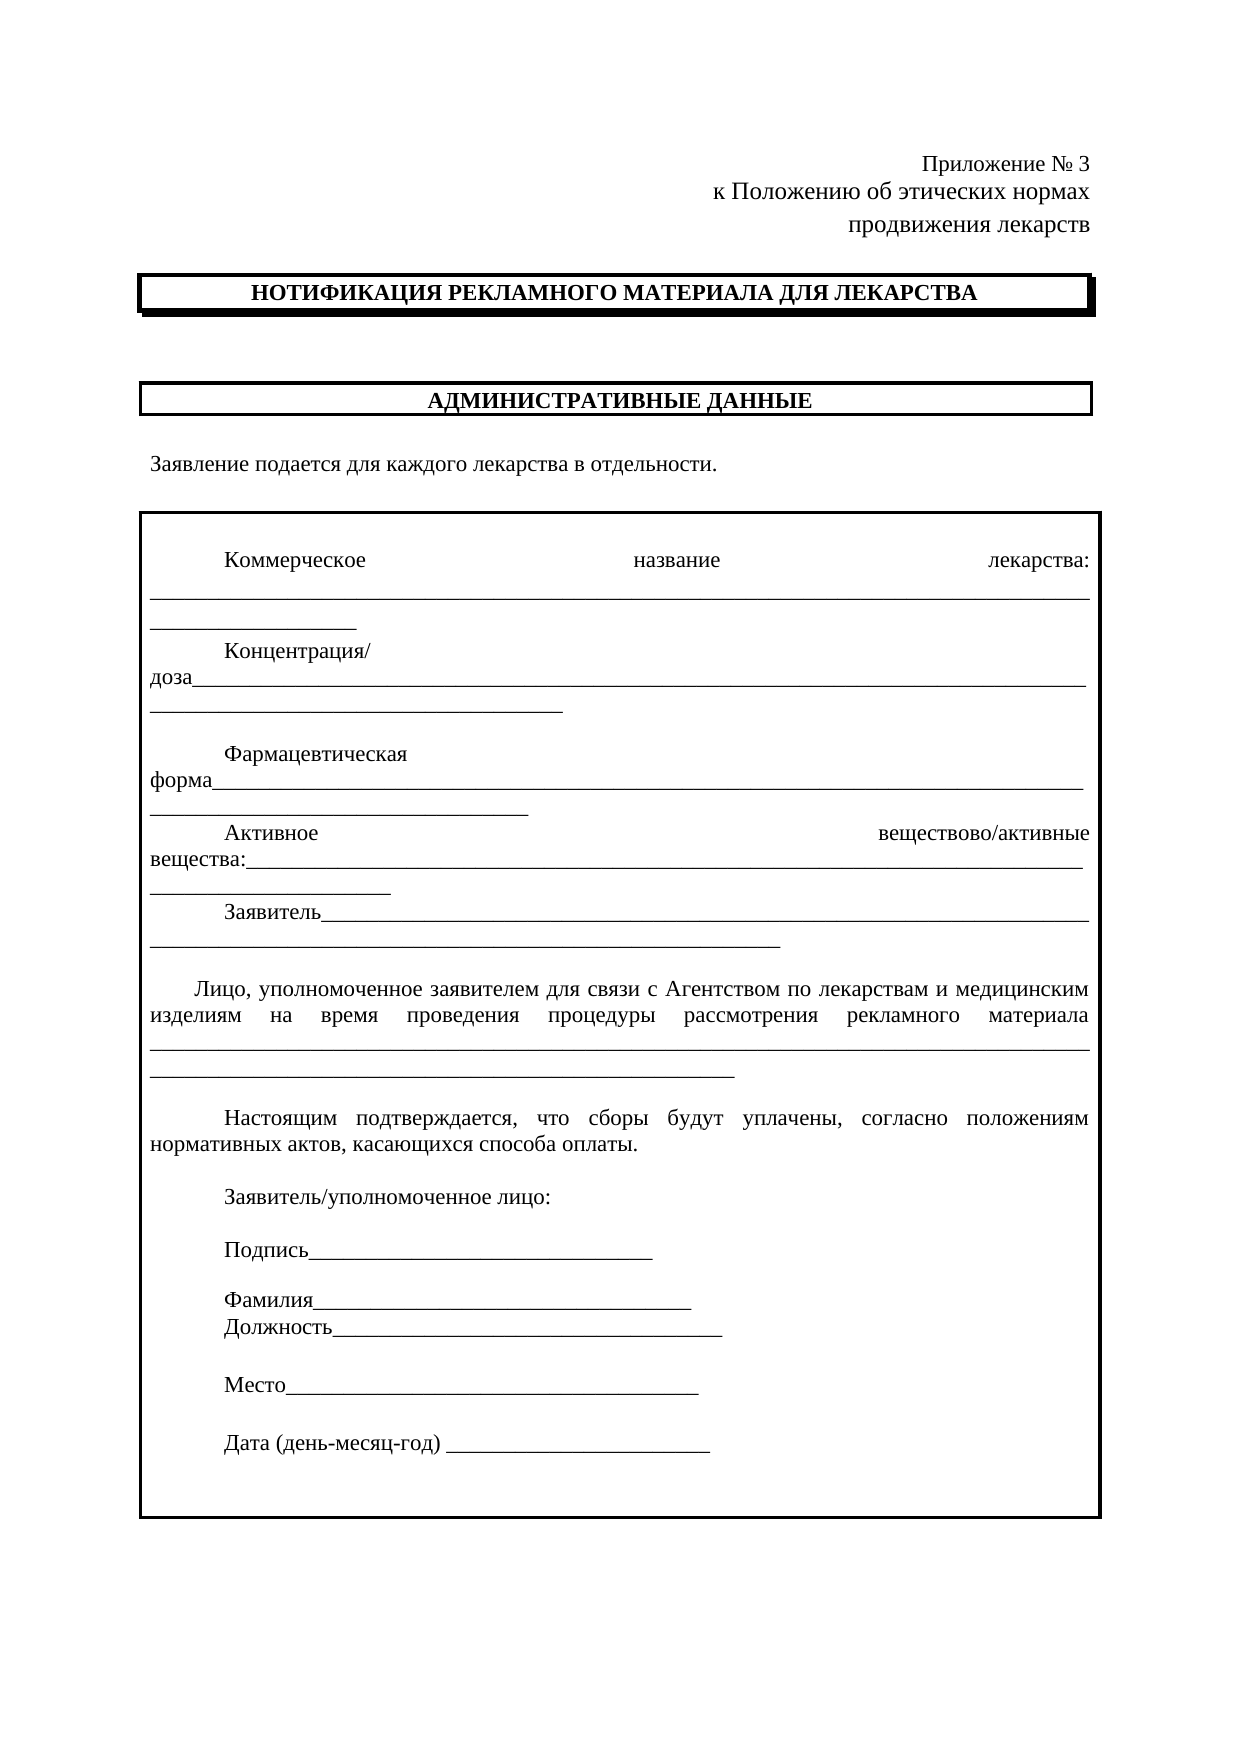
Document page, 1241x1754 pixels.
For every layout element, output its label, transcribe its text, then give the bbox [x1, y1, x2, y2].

text Заявление подается для каждого лекарства в отдельности. [150, 450, 1093, 477]
text НОТИФИКАЦИЯ РЕКЛАМНОГО МАТЕРИАЛА ДЛЯ ЛЕКАРСТВА [142, 277, 1087, 308]
text Подпись______________________________ [150, 1236, 1090, 1262]
text Фамилия_________________________________ [150, 1286, 1090, 1313]
text Концентрация/доза__________________________________________________________________________________________________________________ [142, 631, 1098, 716]
text Коммерческое название лекарства: ____________________________________________________________________________________________________ [142, 541, 1098, 631]
text Фармацевтическая форма_____________________________________________________________________________________________________________ [150, 740, 1090, 819]
text АДМИНИСТРАТИВНЫЕ ДАННЫЕ [142, 385, 1090, 413]
text Приложение № 3 [150, 150, 1090, 176]
text Настоящим подтверждается, что сборы будут уплачены, согласно положениям нормативных актов, касающихся способа оплаты. [150, 1104, 1090, 1157]
text Лицо, уполномоченное заявителем для связи с Агентством по лекарствам и медицинским изделиям на время проведения процедуры рассмотрения рекламного материала _____________________________________________________________________________________________________________________________________ [150, 975, 1090, 1050]
text Заявитель/уполномоченное лицо: [150, 1183, 1090, 1209]
text Должность__________________________________ [150, 1313, 1090, 1339]
text Дата (день-месяц-год) _______________________ [142, 1424, 1098, 1455]
text Заявитель__________________________________________________________________________________________________________________________ [150, 898, 1090, 951]
text Место____________________________________ [142, 1366, 1098, 1397]
text к Положению об этических нормах продвижения лекарств [150, 176, 1090, 238]
text Лицо, уполномоченное заявителем для связи с Агентством по лекарствам и медицинским изделиям на время проведения процедуры рассмотрения рекламного материала _____________________________________________________________________________________________________________________________________ [150, 1051, 1090, 1080]
text Активное веществово/активные вещества:______________________________________________________________________________________________ [150, 819, 1090, 898]
